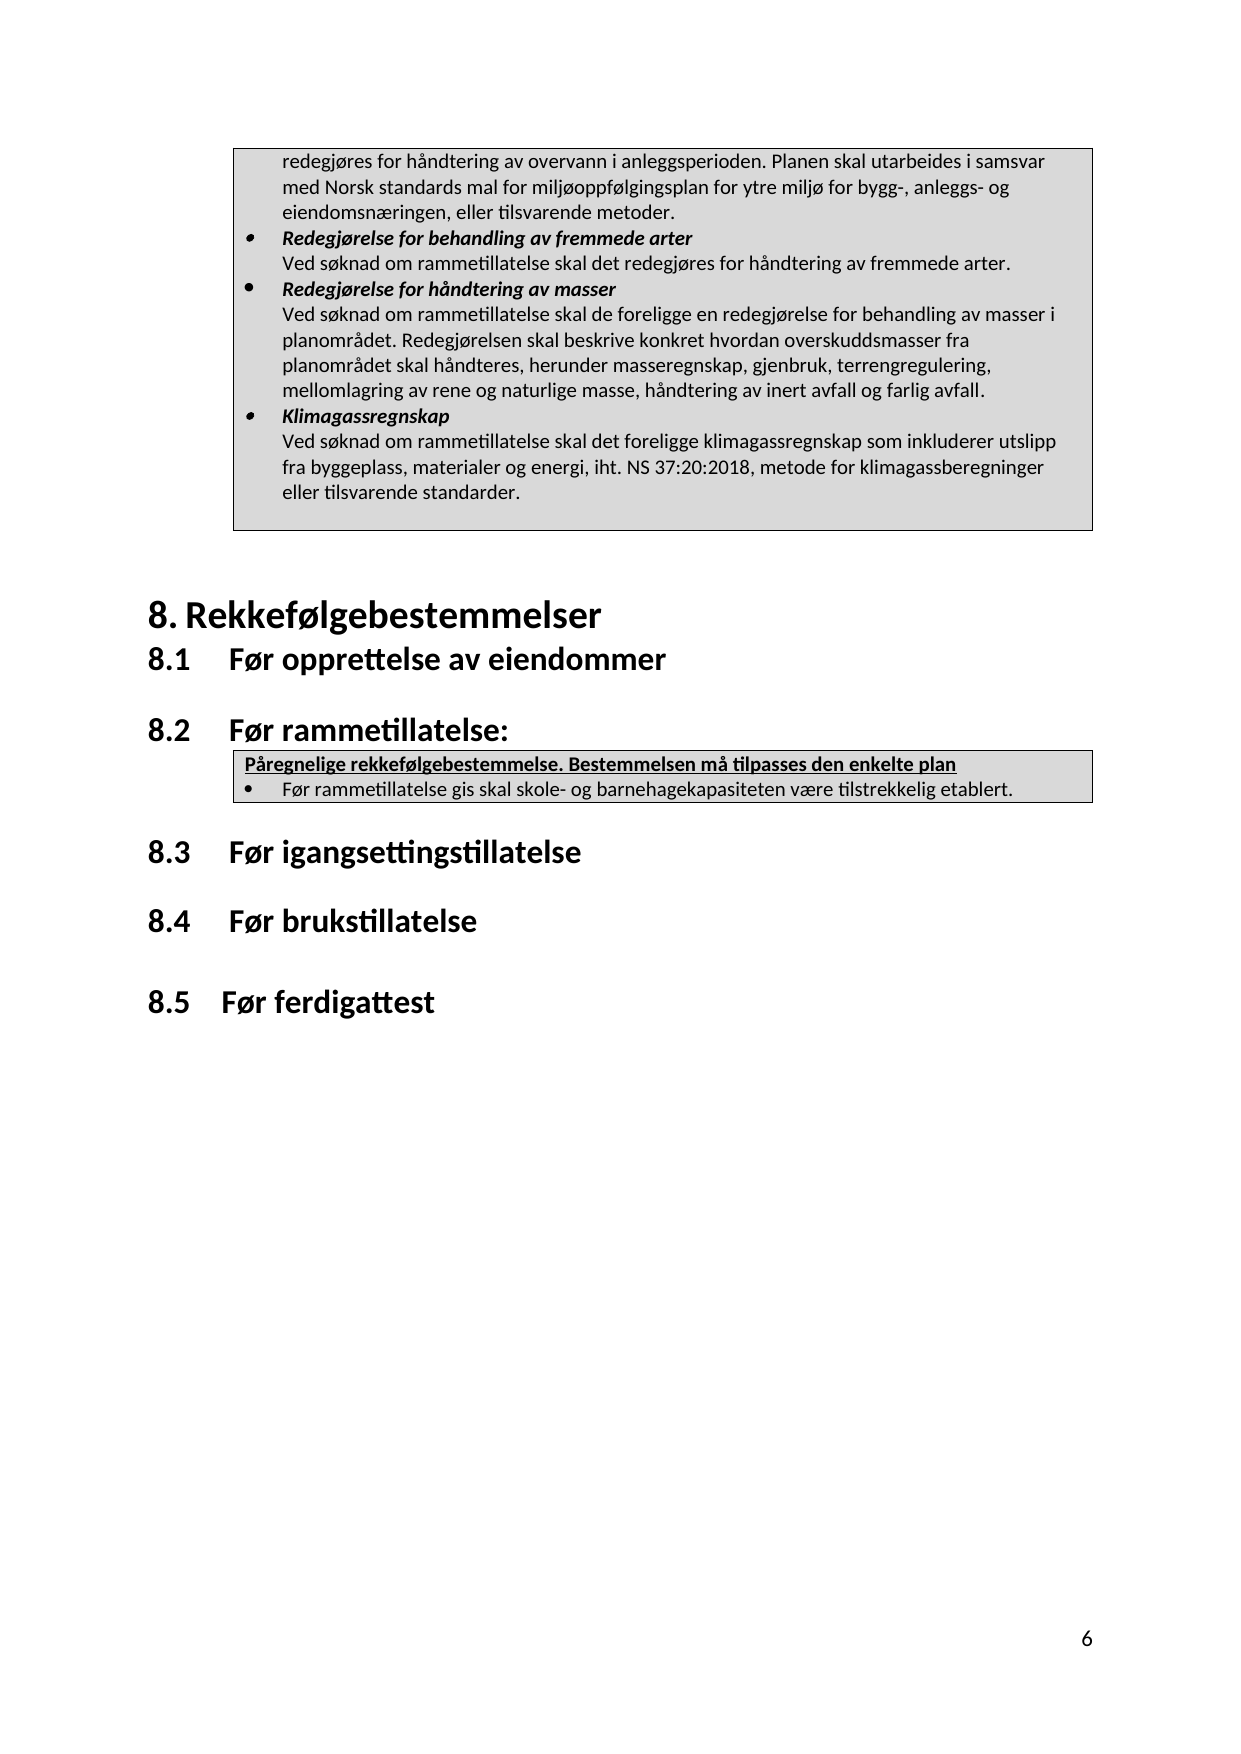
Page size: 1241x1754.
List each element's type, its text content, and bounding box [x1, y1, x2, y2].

list Før igangsettingstillatelse [148, 831, 1093, 872]
list Før rammetillatelse: [148, 709, 1093, 750]
list Før opprettelse av eiendommer [148, 638, 1093, 679]
list Rekkefølgebestemmelser [148, 590, 1093, 638]
table_header Påregnelige rekkefølgebestemmelse. Bestemmelsen må tilpasses den enkelte plan Før rammetillatelse gis skal skole- og barnehagekapasiteten være tilstrekkelig etablert. [234, 751, 1092, 802]
list Før ferdigattest [148, 981, 1093, 1022]
list Før brukstillatelse [148, 900, 1093, 940]
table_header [234, 149, 1092, 530]
